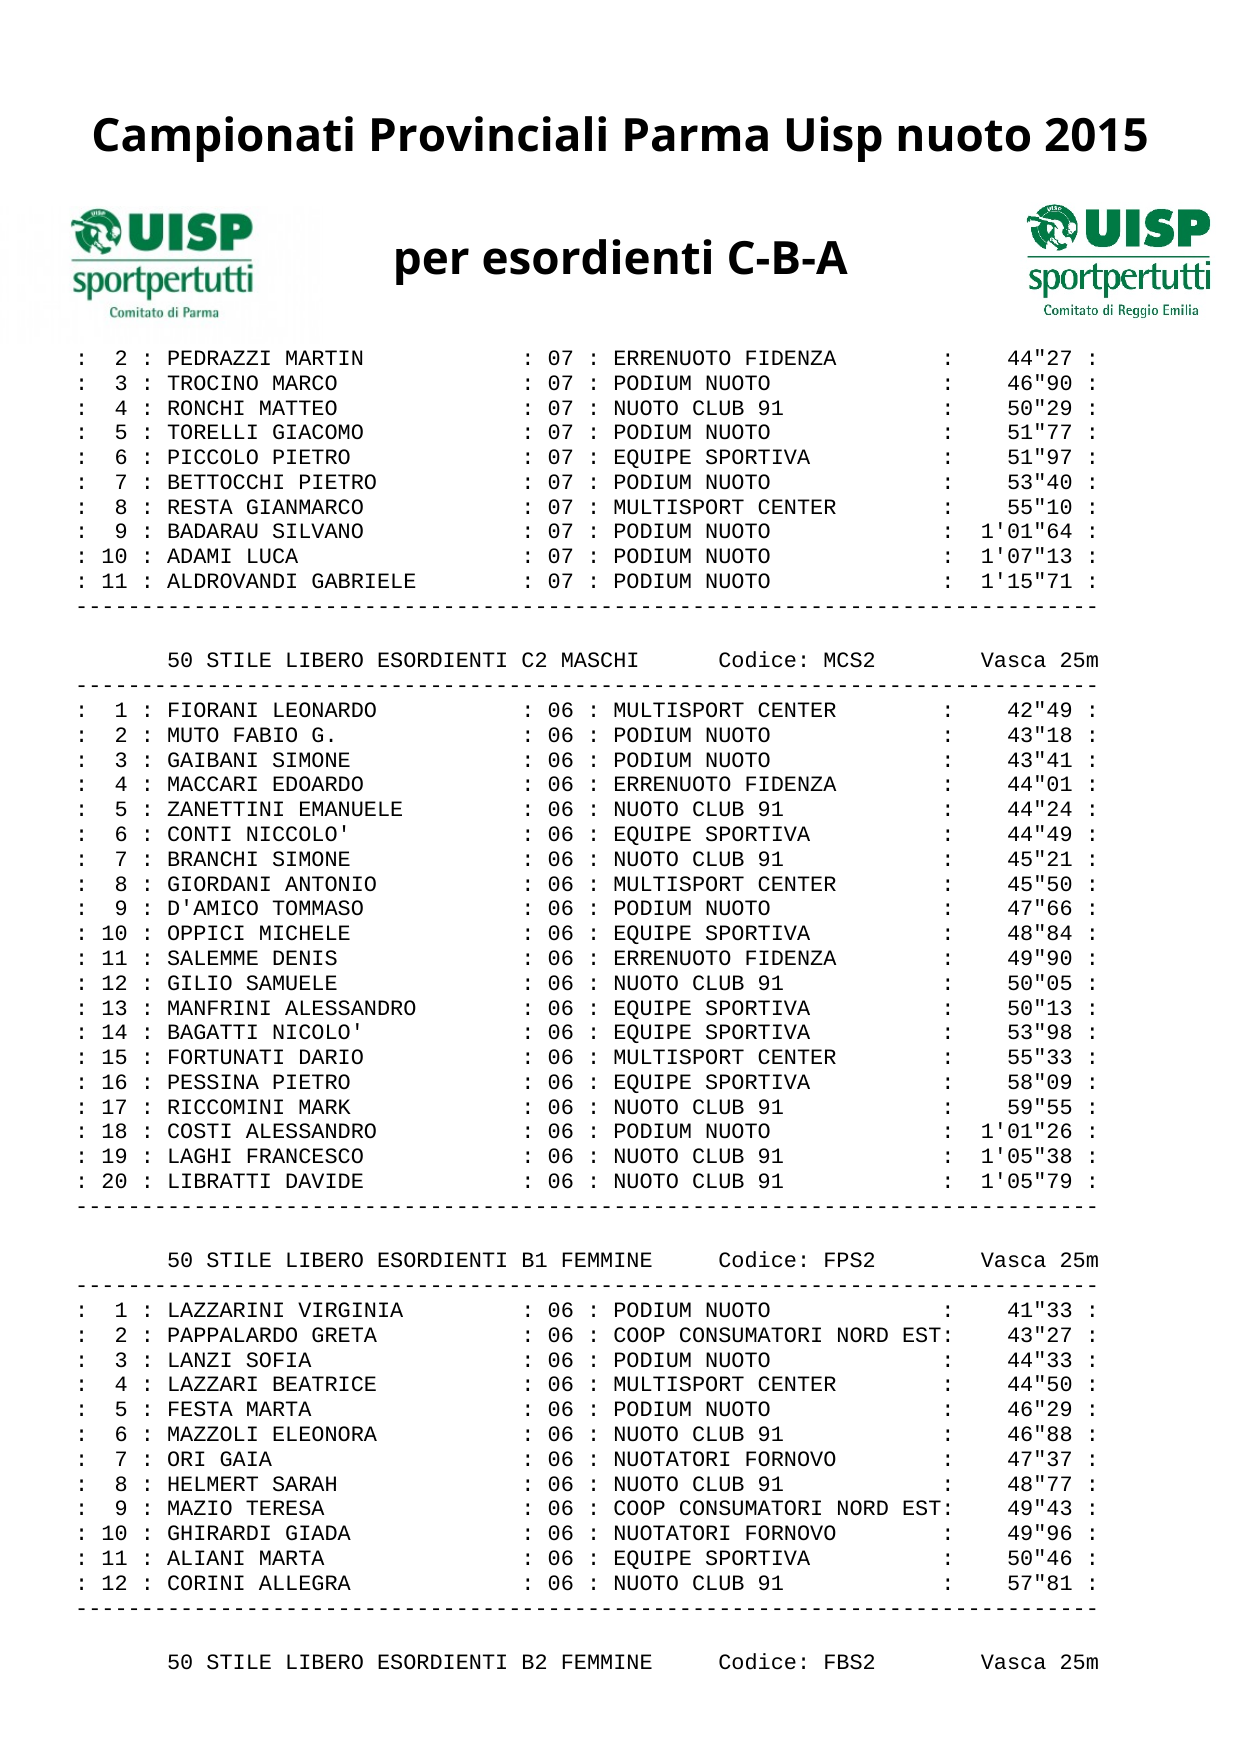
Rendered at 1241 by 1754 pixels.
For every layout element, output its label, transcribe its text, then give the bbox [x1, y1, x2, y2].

text : 1 : LAZZARINI VIRGINIA : 06 : PODIUM NUOTO : 41"33 : [75, 1299, 1165, 1324]
text : 11 : ALDROVANDI GABRIELE : 07 : PODIUM NUOTO : 1'15"71 : [75, 570, 1165, 595]
text : 16 : PESSINA PIETRO : 06 : EQUIPE SPORTIVA : 58"09 : [75, 1071, 1165, 1096]
text : 7 : ORI GAIA : 06 : NUOTATORI FORNOVO : 47"37 : [75, 1448, 1165, 1473]
text : 10 : GHIRARDI GIADA : 06 : NUOTATORI FORNOVO : 49"96 : [75, 1522, 1165, 1547]
text : 9 : MAZIO TERESA : 06 : COOP CONSUMATORI NORD EST: 49"43 : [75, 1498, 1165, 1522]
text ------------------------------------------------------------------------------ [75, 674, 1165, 699]
text : 12 : GILIO SAMUELE : 06 : NUOTO CLUB 91 : 50"05 : [75, 972, 1165, 997]
text : 3 : TROCINO MARCO : 07 : PODIUM NUOTO : 46"90 : [75, 372, 1165, 397]
text : 10 : ADAMI LUCA : 07 : PODIUM NUOTO : 1'07"13 : [75, 546, 1165, 570]
text : 7 : BRANCHI SIMONE : 06 : NUOTO CLUB 91 : 45"21 : [75, 848, 1165, 873]
text ------------------------------------------------------------------------------ [75, 595, 1165, 620]
picture [0, 206, 324, 344]
text : 4 : LAZZARI BEATRICE : 06 : MULTISPORT CENTER : 44"50 : [75, 1374, 1165, 1398]
text : 11 : SALEMME DENIS : 06 : ERRENUOTO FIDENZA : 49"90 : [75, 947, 1165, 972]
picture [1020, 202, 1216, 320]
text : 3 : GAIBANI SIMONE : 06 : PODIUM NUOTO : 43"41 : [75, 749, 1165, 774]
text : 19 : LAGHI FRANCESCO : 06 : NUOTO CLUB 91 : 1'05"38 : [75, 1146, 1165, 1170]
text : 1 : FIORANI LEONARDO : 06 : MULTISPORT CENTER : 42"49 : [75, 699, 1165, 724]
text : 12 : CORINI ALLEGRA : 06 : NUOTO CLUB 91 : 57"81 : [75, 1572, 1165, 1597]
text : 2 : PAPPALARDO GRETA : 06 : COOP CONSUMATORI NORD EST: 43"27 : [75, 1324, 1165, 1349]
text ------------------------------------------------------------------------------ [75, 1195, 1165, 1220]
text : 5 : TORELLI GIACOMO : 07 : PODIUM NUOTO : 51"77 : [75, 422, 1165, 446]
text : 3 : LANZI SOFIA : 06 : PODIUM NUOTO : 44"33 : [75, 1349, 1165, 1374]
text : 4 : RONCHI MATTEO : 07 : NUOTO CLUB 91 : 50"29 : [75, 397, 1165, 422]
text : 10 : OPPICI MICHELE : 06 : EQUIPE SPORTIVA : 48"84 : [75, 922, 1165, 947]
text : 8 : GIORDANI ANTONIO : 06 : MULTISPORT CENTER : 45"50 : [75, 873, 1165, 898]
text : 18 : COSTI ALESSANDRO : 06 : PODIUM NUOTO : 1'01"26 : [75, 1121, 1165, 1146]
text ------------------------------------------------------------------------------ [75, 1274, 1165, 1299]
text ------------------------------------------------------------------------------ [75, 1597, 1165, 1622]
text : 4 : MACCARI EDOARDO : 06 : ERRENUOTO FIDENZA : 44"01 : [75, 774, 1165, 798]
text : 2 : PEDRAZZI MARTIN : 07 : ERRENUOTO FIDENZA : 44"27 : [75, 347, 1165, 372]
text 50 STILE LIBERO ESORDIENTI B1 FEMMINE Codice: FPS2 Vasca 25m [75, 1250, 1165, 1274]
text : 14 : BAGATTI NICOLO' : 06 : EQUIPE SPORTIVA : 53"98 : [75, 1022, 1165, 1046]
text : 5 : ZANETTINI EMANUELE : 06 : NUOTO CLUB 91 : 44"24 : [75, 798, 1165, 823]
text : 8 : HELMERT SARAH : 06 : NUOTO CLUB 91 : 48"77 : [75, 1473, 1165, 1498]
text : 5 : FESTA MARTA : 06 : PODIUM NUOTO : 46"29 : [75, 1398, 1165, 1423]
text : 2 : MUTO FABIO G. : 06 : PODIUM NUOTO : 43"18 : [75, 724, 1165, 749]
text 50 STILE LIBERO ESORDIENTI C2 MASCHI Codice: MCS2 Vasca 25m [75, 650, 1165, 674]
text 50 STILE LIBERO ESORDIENTI B2 FEMMINE Codice: FBS2 Vasca 25m [75, 1651, 1165, 1676]
text : 7 : BETTOCCHI PIETRO : 07 : PODIUM NUOTO : 53"40 : [75, 471, 1165, 496]
text : 13 : MANFRINI ALESSANDRO : 06 : EQUIPE SPORTIVA : 50"13 : [75, 997, 1165, 1022]
text : 15 : FORTUNATI DARIO : 06 : MULTISPORT CENTER : 55"33 : [75, 1046, 1165, 1071]
text : 9 : D'AMICO TOMMASO : 06 : PODIUM NUOTO : 47"66 : [75, 898, 1165, 922]
text : 20 : LIBRATTI DAVIDE : 06 : NUOTO CLUB 91 : 1'05"79 : [75, 1170, 1165, 1195]
text : 6 : PICCOLO PIETRO : 07 : EQUIPE SPORTIVA : 51"97 : [75, 446, 1165, 471]
text : 9 : BADARAU SILVANO : 07 : PODIUM NUOTO : 1'01"64 : [75, 521, 1165, 546]
text : 11 : ALIANI MARTA : 06 : EQUIPE SPORTIVA : 50"46 : [75, 1547, 1165, 1572]
text : 8 : RESTA GIANMARCO : 07 : MULTISPORT CENTER : 55"10 : [75, 496, 1165, 521]
text : 6 : MAZZOLI ELEONORA : 06 : NUOTO CLUB 91 : 46"88 : [75, 1423, 1165, 1448]
text : 6 : CONTI NICCOLO' : 06 : EQUIPE SPORTIVA : 44"49 : [75, 823, 1165, 848]
text : 17 : RICCOMINI MARK : 06 : NUOTO CLUB 91 : 59"55 : [75, 1096, 1165, 1121]
